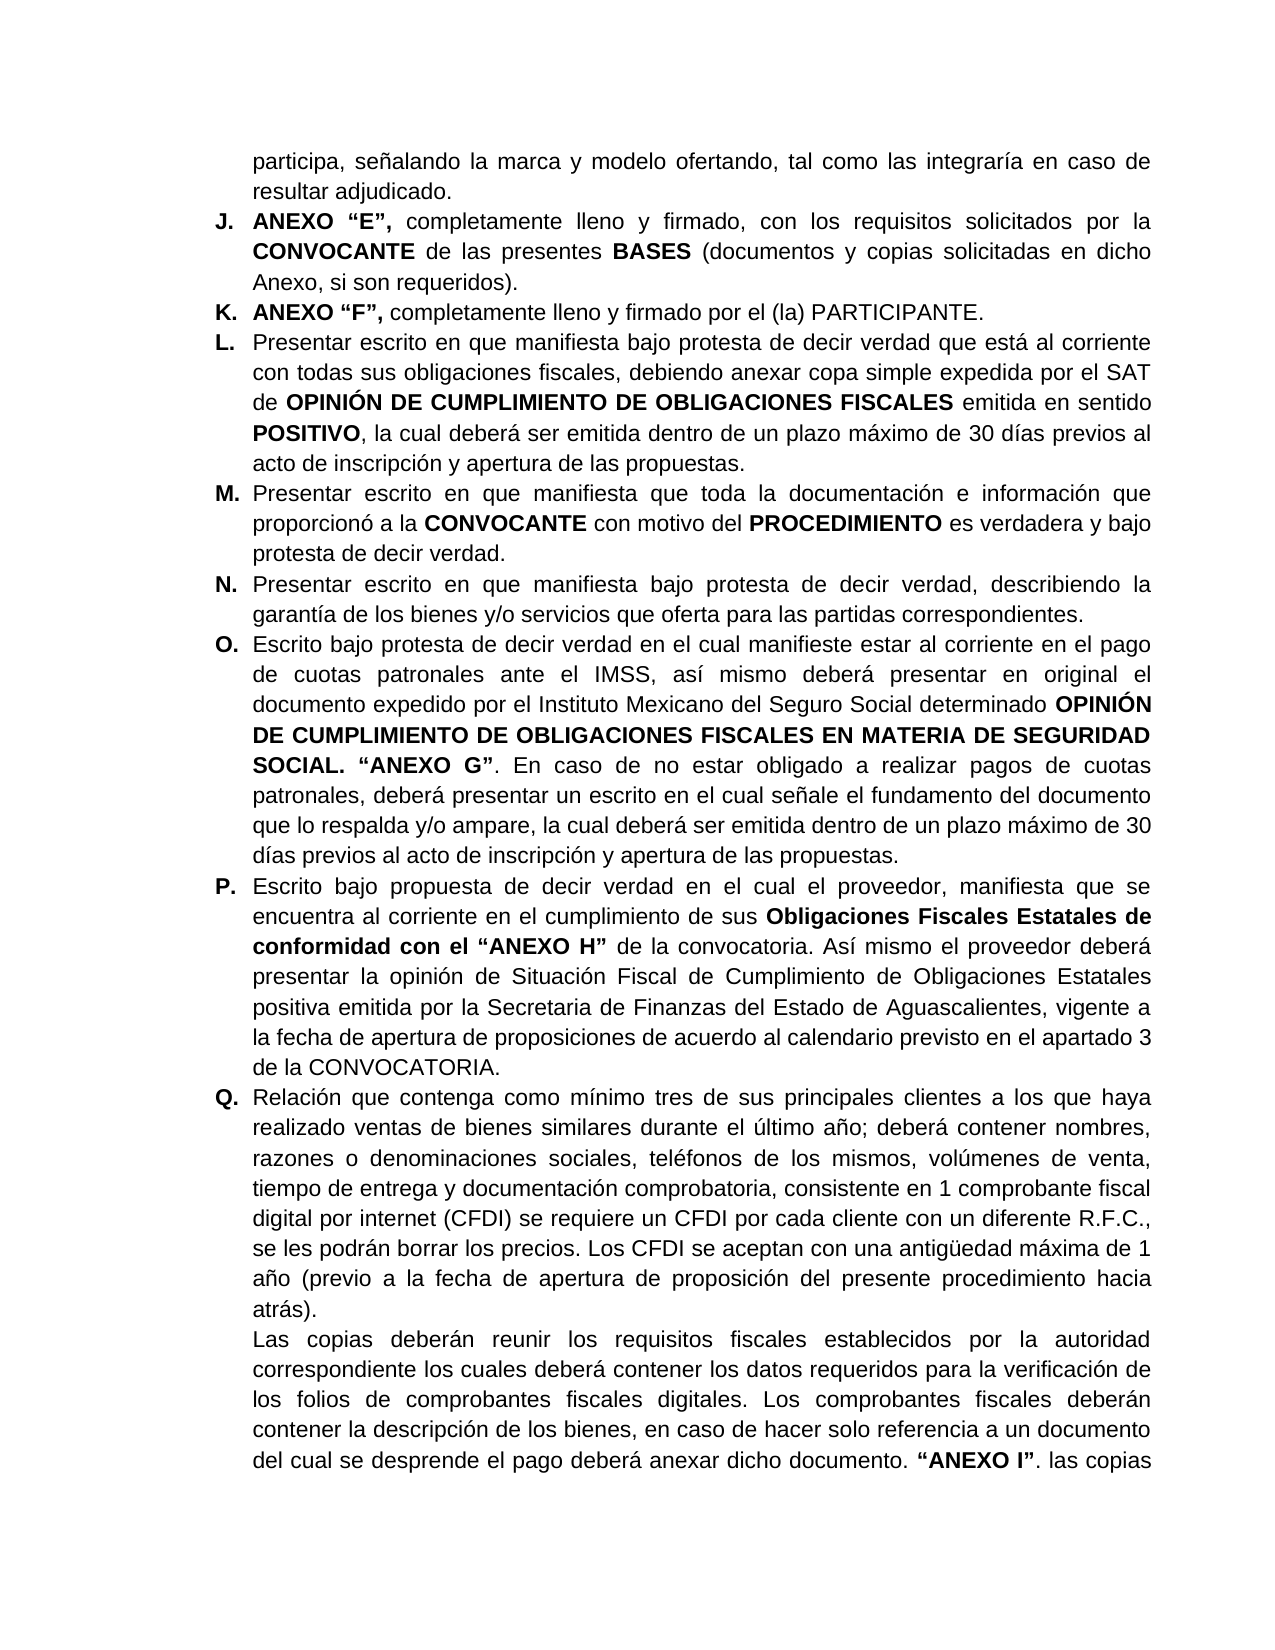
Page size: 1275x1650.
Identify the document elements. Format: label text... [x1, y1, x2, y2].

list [252, 1326, 1152, 1473]
list Presentar escrito en que manifiesta bajo protesta de decir verdad que está al corriente con todas sus obligaciones fiscales, debiendo anexar copa simple expedida por el SAT de OPINIÓN DE CUMPLIMIENTO DE OBLIGACIONES FISCALES emitida en sentido POSITIVO, la cual deberá ser emitida dentro de un plazo máximo de 30 días previos al acto de inscripción y apertura de las propuestas. [215, 329, 1152, 476]
list Presentar escrito en que manifiesta bajo protesta de decir verdad, describiendo la garantía de los bienes y/o servicios que oferta para las partidas correspondientes. [215, 571, 1152, 627]
list Relación que contenga como mínimo tres de sus principales clientes a los que haya realizado ventas de bienes similares durante el último año; deberá contener nombres, razones o denominaciones sociales, teléfonos de los mismos, volúmenes de venta, tiempo de entrega y documentación comprobatoria, consistente en 1 comprobante fiscal digital por internet (CFDI) se requiere un CFDI por cada cliente con un diferente R.F.C., se les podrán borrar los precios. Los CFDI se aceptan con una antigüedad máxima de 1 año (previo a la fecha de apertura de proposición del presente procedimiento hacia atrás). [215, 1084, 1152, 1322]
list ANEXO “F”, completamente lleno y firmado por el (la) PARTICIPANTE. [215, 299, 1152, 325]
list ANEXO “E”, completamente lleno y firmado, con los requisitos solicitados por la CONVOCANTE de las presentes BASES (documentos y copias solicitadas en dicho Anexo, si son requeridos). [215, 208, 1152, 295]
list Presentar escrito en que manifiesta que toda la documentación e información que proporcionó a la CONVOCANTE con motivo del PROCEDIMIENTO es verdadera y bajo protesta de decir verdad. [215, 480, 1152, 567]
list Escrito bajo propuesta de decir verdad en el cual el proveedor, manifiesta que se encuentra al corriente en el cumplimiento de sus Obligaciones Fiscales Estatales de conformidad con el “ANEXO H” de la convocatoria. Así mismo el proveedor deberá presentar la opinión de Situación Fiscal de Cumplimiento de Obligaciones Estatales positiva emitida por la Secretaria de Finanzas del Estado de Aguascalientes, vigente a la fecha de apertura de proposiciones de acuerdo al calendario previsto en el apartado 3 de la CONVOCATORIA. [215, 873, 1152, 1080]
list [215, 148, 1152, 204]
list Escrito bajo protesta de decir verdad en el cual manifieste estar al corriente en el pago de cuotas patronales ante el IMSS, así mismo deberá presentar en original el documento expedido por el Instituto Mexicano del Seguro Social determinado OPINIÓN DE CUMPLIMIENTO DE OBLIGACIONES FISCALES EN MATERIA DE SEGURIDAD SOCIAL. “ANEXO G”. En caso de no estar obligado a realizar pagos de cuotas patronales, deberá presentar un escrito en el cual señale el fundamento del documento que lo respalda y/o ampare, la cual deberá ser emitida dentro de un plazo máximo de 30 días previos al acto de inscripción y apertura de las propuestas. [215, 631, 1152, 869]
